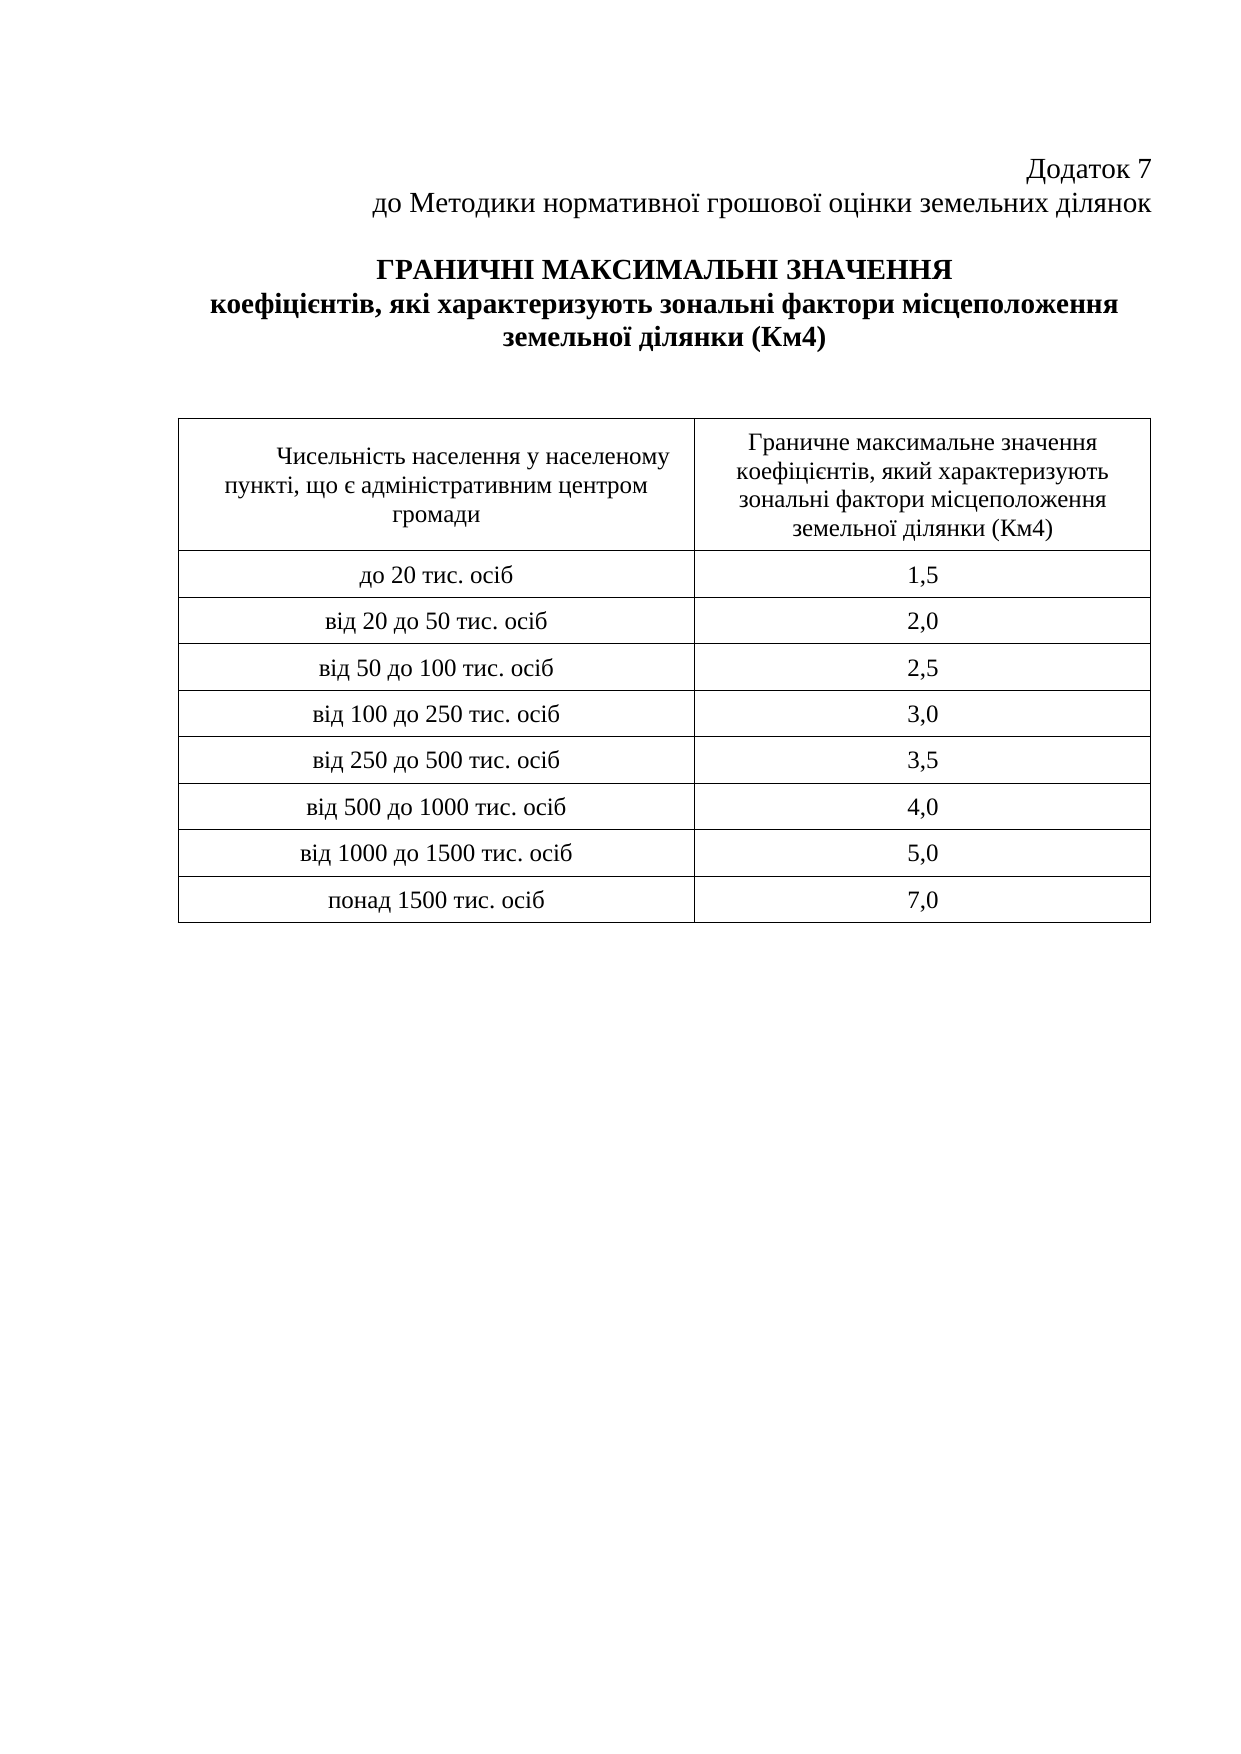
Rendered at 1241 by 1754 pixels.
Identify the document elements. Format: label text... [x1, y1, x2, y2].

table_cell від 500 до 1000 тис. осіб [179, 784, 694, 829]
table_cell від 250 до 500 тис. осіб [179, 737, 694, 783]
table_header Чисельність населення у населеному пункті, що є адміністративним центром громади [179, 419, 694, 550]
table_cell 3,0 [695, 691, 1150, 736]
text до Методики нормативної грошової оцінки земельних ділянок [177, 185, 1152, 219]
table_cell 5,0 [695, 830, 1150, 876]
table_cell від 100 до 250 тис. осіб [179, 691, 694, 736]
table_cell 2,5 [695, 644, 1150, 690]
table_cell 1,5 [695, 551, 1150, 597]
table_cell 3,5 [695, 737, 1150, 783]
table_cell від 50 до 100 тис. осіб [179, 644, 694, 690]
table_cell 4,0 [695, 784, 1150, 829]
table_cell 7,0 [695, 877, 1150, 922]
table_cell до 20 тис. осіб [179, 551, 694, 597]
text ГРАНИЧНІ МАКСИМАЛЬНІ ЗНАЧЕННЯ [177, 252, 1152, 286]
table_cell понад 1500 тис. осіб [179, 877, 694, 922]
table_cell від 20 до 50 тис. осіб [179, 598, 694, 643]
table_cell від 1000 до 1500 тис. осіб [179, 830, 694, 876]
text коефіцієнтів, які характеризують зональні фактори місцеположення земельної ділянки (Км4) [177, 286, 1152, 353]
text Додаток 7 [177, 152, 1152, 185]
table_cell 2,0 [695, 598, 1150, 643]
table_header Граничне максимальне значення коефіцієнтів, який характеризують зональні фактори місцеположення земельної ділянки (Км4) [695, 419, 1150, 550]
